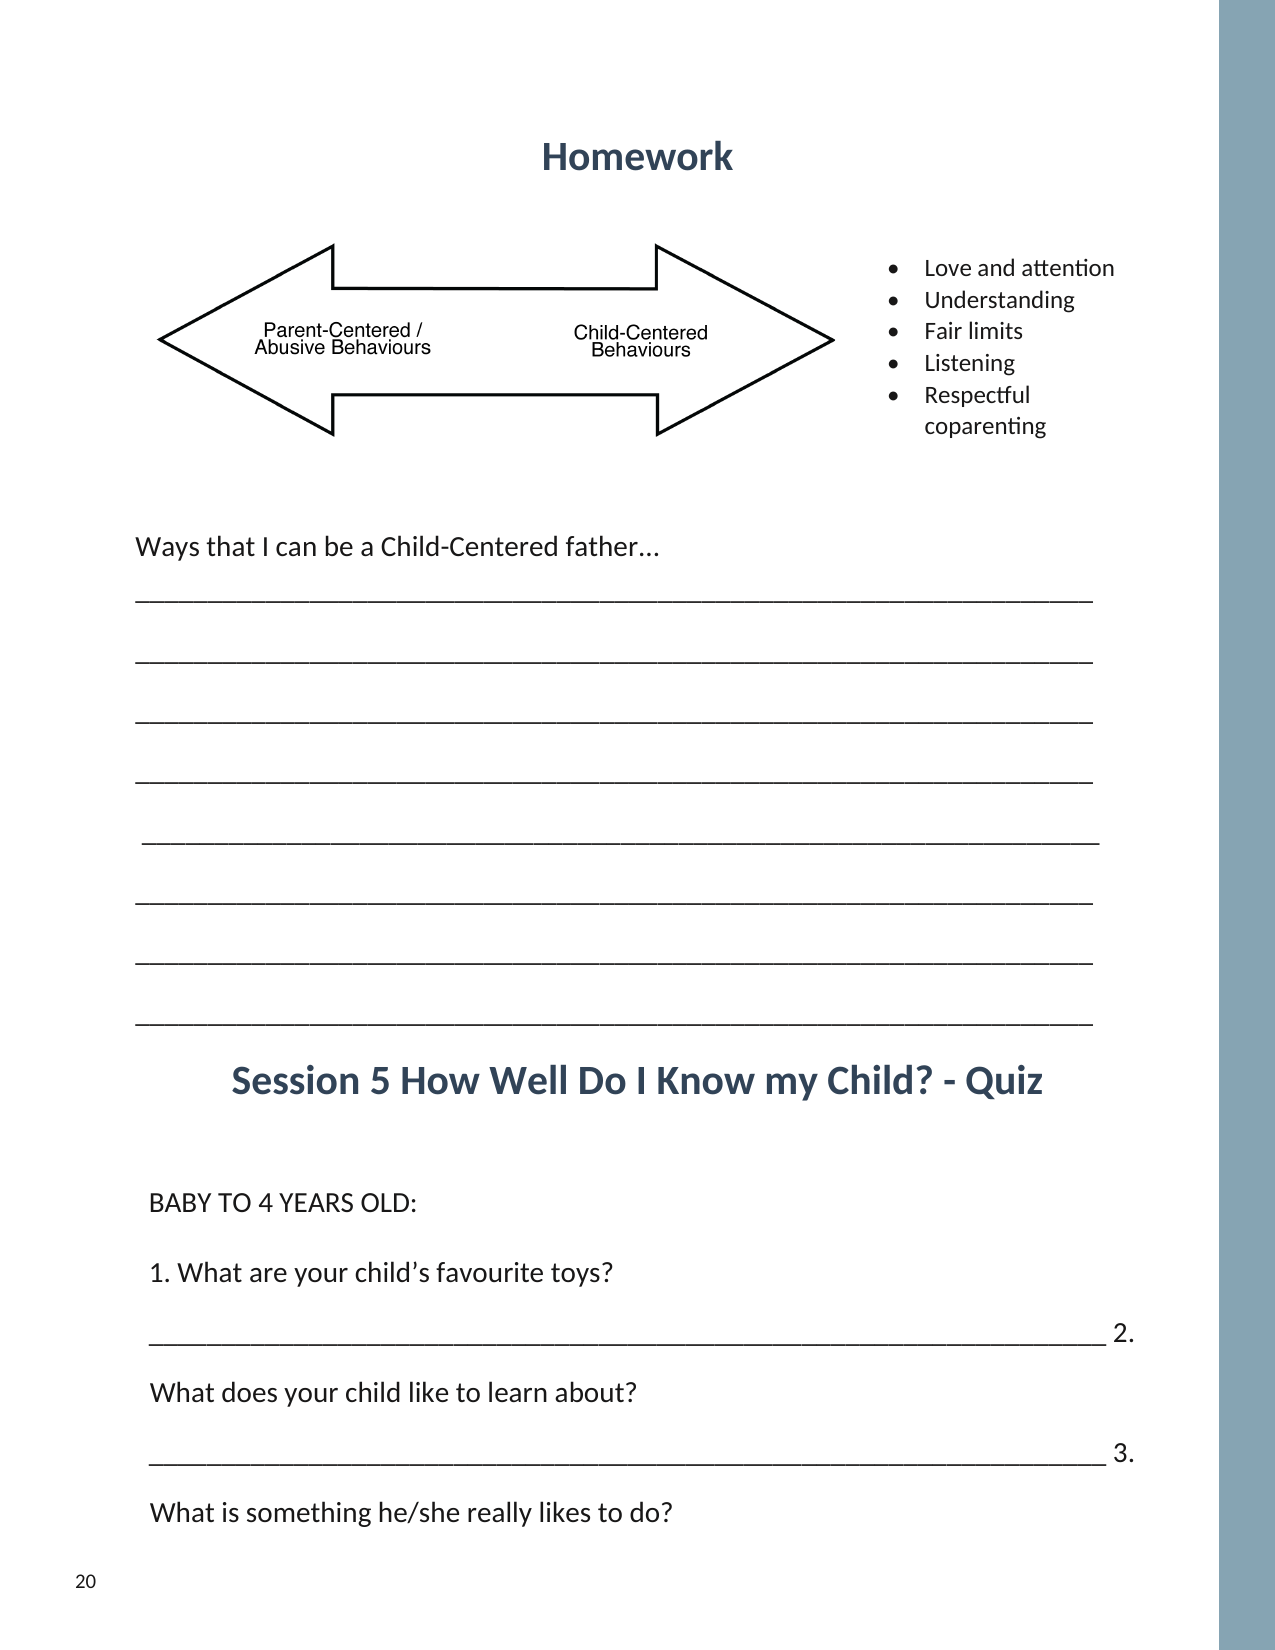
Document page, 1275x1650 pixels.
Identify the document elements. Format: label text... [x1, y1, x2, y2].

text BABY TO 4 YEARS OLD: [148, 1184, 1140, 1219]
text __________________________________________________________________ [135, 873, 1140, 909]
text __________________________________________________________________ [135, 571, 1140, 607]
subtitle Homework [163, 130, 1112, 181]
text __________________________________________________________________ [135, 813, 1140, 848]
text __________________________________________________________________ [135, 692, 1140, 728]
list Respectful coparenting [156, 379, 1140, 441]
text __________________________________________________________________ [135, 933, 1140, 969]
text __________________________________________________________________ 3. What is something he/she really likes to do? [148, 1434, 1140, 1529]
subtitle Session 5 How Well Do I Know my Child? - Quiz [163, 1054, 1112, 1105]
text __________________________________________________________________ [135, 752, 1140, 788]
list Listening [836, 347, 1140, 378]
list Understanding [836, 284, 1140, 314]
text __________________________________________________________________ [135, 632, 1140, 667]
list Fair limits [836, 315, 1140, 346]
picture [156, 243, 836, 437]
text 1. What are your child’s favourite toys? [148, 1254, 1140, 1289]
text Ways that I can be a Child-Centered father... [135, 528, 1140, 564]
text __________________________________________________________________ [135, 994, 1140, 1029]
text __________________________________________________________________ 2. What does your child like to learn about? [148, 1314, 1140, 1410]
list Love and attention [836, 252, 1140, 283]
